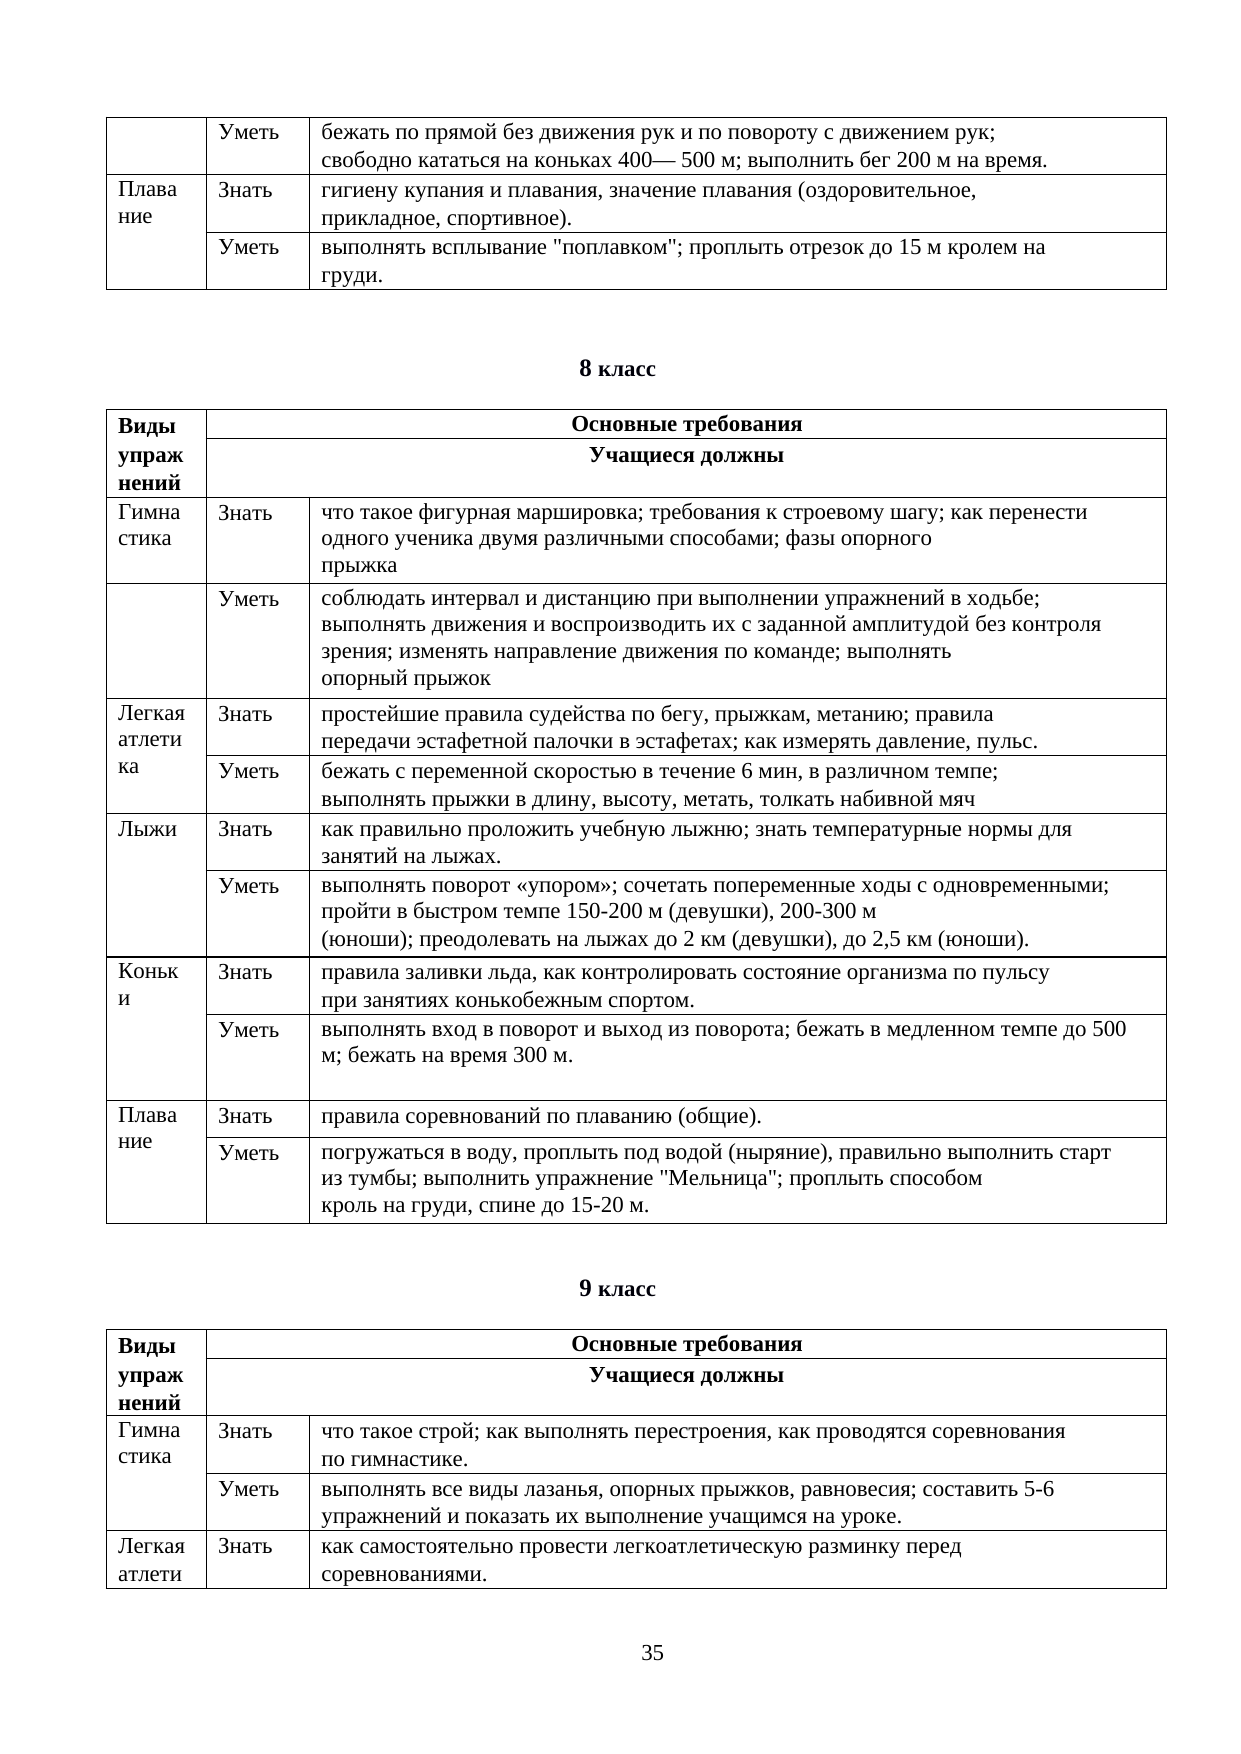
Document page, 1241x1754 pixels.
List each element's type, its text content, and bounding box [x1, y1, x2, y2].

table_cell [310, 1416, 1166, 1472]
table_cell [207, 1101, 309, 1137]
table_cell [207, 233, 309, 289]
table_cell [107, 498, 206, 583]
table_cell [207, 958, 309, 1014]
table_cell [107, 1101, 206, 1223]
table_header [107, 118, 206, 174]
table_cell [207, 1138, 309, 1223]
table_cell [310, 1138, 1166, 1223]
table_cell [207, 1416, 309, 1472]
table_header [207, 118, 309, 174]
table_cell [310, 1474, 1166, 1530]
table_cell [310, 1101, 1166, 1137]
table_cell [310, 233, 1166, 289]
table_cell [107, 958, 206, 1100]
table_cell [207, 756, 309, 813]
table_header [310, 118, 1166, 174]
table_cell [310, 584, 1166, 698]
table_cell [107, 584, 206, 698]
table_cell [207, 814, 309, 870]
list класс [579, 353, 1173, 382]
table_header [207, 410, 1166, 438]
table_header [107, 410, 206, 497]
list класс [579, 1273, 1173, 1302]
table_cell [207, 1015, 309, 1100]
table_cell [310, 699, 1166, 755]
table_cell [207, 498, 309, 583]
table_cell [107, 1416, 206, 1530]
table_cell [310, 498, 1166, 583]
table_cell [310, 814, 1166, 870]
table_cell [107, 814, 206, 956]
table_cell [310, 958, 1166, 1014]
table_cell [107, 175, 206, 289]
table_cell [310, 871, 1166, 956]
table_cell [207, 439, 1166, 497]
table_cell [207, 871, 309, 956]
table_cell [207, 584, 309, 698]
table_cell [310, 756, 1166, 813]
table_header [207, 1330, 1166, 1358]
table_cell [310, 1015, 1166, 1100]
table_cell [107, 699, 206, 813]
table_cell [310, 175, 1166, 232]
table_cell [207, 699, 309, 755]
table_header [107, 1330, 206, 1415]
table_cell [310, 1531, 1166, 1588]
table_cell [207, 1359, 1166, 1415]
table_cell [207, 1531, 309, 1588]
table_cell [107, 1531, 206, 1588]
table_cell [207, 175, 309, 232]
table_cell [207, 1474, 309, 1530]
